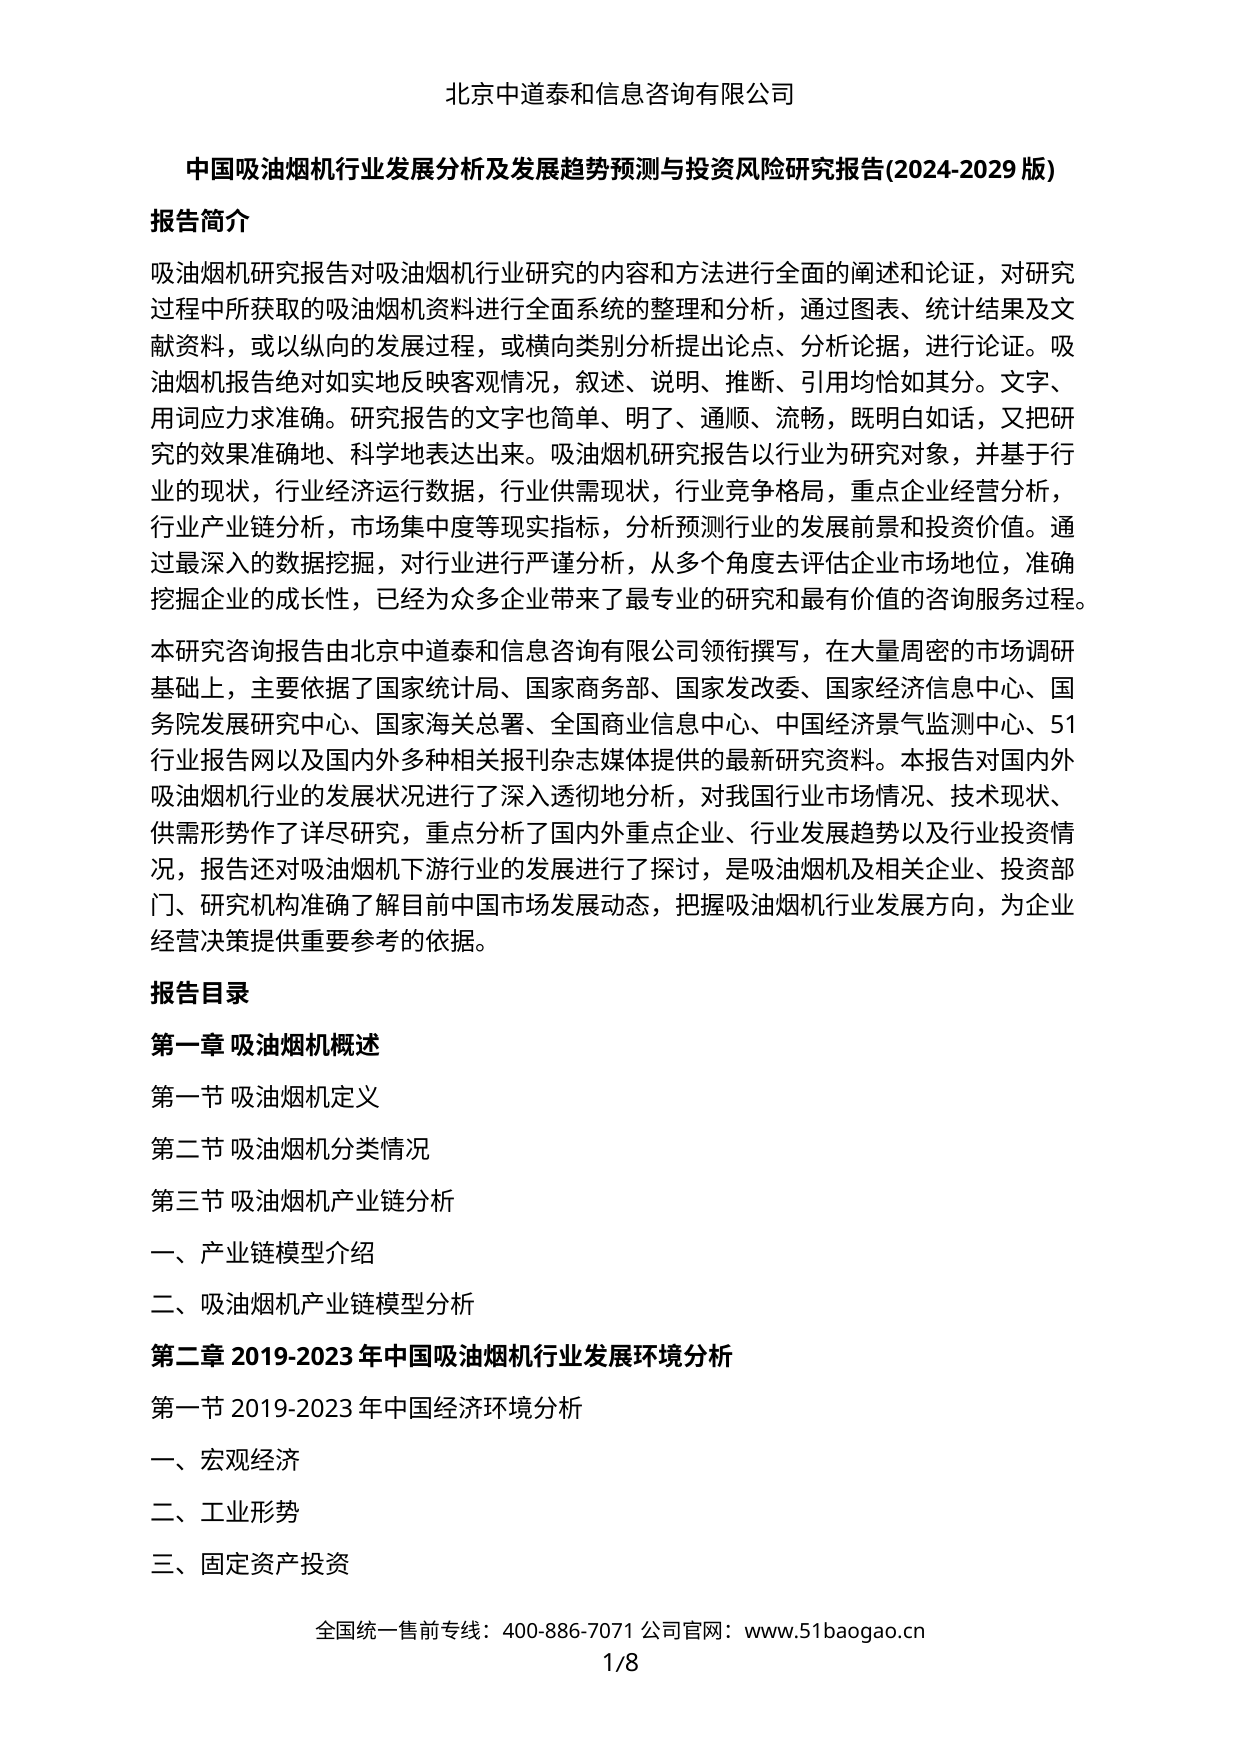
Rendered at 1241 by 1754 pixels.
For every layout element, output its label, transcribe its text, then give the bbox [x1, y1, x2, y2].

text 本研究咨询报告由北京中道泰和信息咨询有限公司领衔撰写，在大量周密的市场调研基础上，主要依据了国家统计局、国家商务部、国家发改委、国家经济信息中心、国务院发展研究中心、国家海关总署、全国商业信息中心、中国经济景气监测中心、51行业报告网以及国内外多种相关报刊杂志媒体提供的最新研究资料。本报告对国内外吸油烟机行业的发展状况进行了深入透彻地分析，对我国行业市场情况、技术现状、供需形势作了详尽研究，重点分析了国内外重点企业、行业发展趋势以及行业投资情况，报告还对吸油烟机下游行业的发展进行了探讨，是吸油烟机及相关企业、投资部门、研究机构准确了解目前中国市场发展动态，把握吸油烟机行业发展方向，为企业经营决策提供重要参考的依据。 [150, 632, 1090, 958]
text 第三节 吸油烟机产业链分析 [150, 1181, 1090, 1217]
text 第一节 2019-2023年中国经济环境分析 [150, 1389, 1090, 1425]
text 二、工业形势 [150, 1492, 1090, 1529]
text 一、产业链模型介绍 [150, 1233, 1090, 1269]
text 第一节 吸油烟机定义 [150, 1077, 1090, 1114]
text 第二章 2019-2023年中国吸油烟机行业发展环境分析 [150, 1337, 1090, 1373]
text 第一章 吸油烟机概述 [150, 1026, 1090, 1062]
text 一、宏观经济 [150, 1441, 1090, 1477]
text 报告简介 [150, 202, 1090, 238]
text 三、固定资产投资 [150, 1544, 1090, 1581]
text 报告目录 [150, 974, 1090, 1010]
text 二、吸油烟机产业链模型分析 [150, 1285, 1090, 1321]
text 第二节 吸油烟机分类情况 [150, 1129, 1090, 1166]
text 中国吸油烟机行业发展分析及发展趋势预测与投资风险研究报告(2024-2029版) [150, 150, 1090, 186]
text 吸油烟机研究报告对吸油烟机行业研究的内容和方法进行全面的阐述和论证，对研究过程中所获取的吸油烟机资料进行全面系统的整理和分析，通过图表、统计结果及文献资料，或以纵向的发展过程，或横向类别分析提出论点、分析论据，进行论证。吸油烟机报告绝对如实地反映客观情况，叙述、说明、推断、引用均恰如其分。文字、用词应力求准确。研究报告的文字也简单、明了、通顺、流畅，既明白如话，又把研究的效果准确地、科学地表达出来。吸油烟机研究报告以行业为研究对象，并基于行业的现状，行业经济运行数据，行业供需现状，行业竞争格局，重点企业经营分析，行业产业链分析，市场集中度等现实指标，分析预测行业的发展前景和投资价值。通过最深入的数据挖掘，对行业进行严谨分析，从多个角度去评估企业市场地位，准确挖掘企业的成长性，已经为众多企业带来了最专业的研究和最有价值的咨询服务过程。 [150, 254, 1090, 616]
